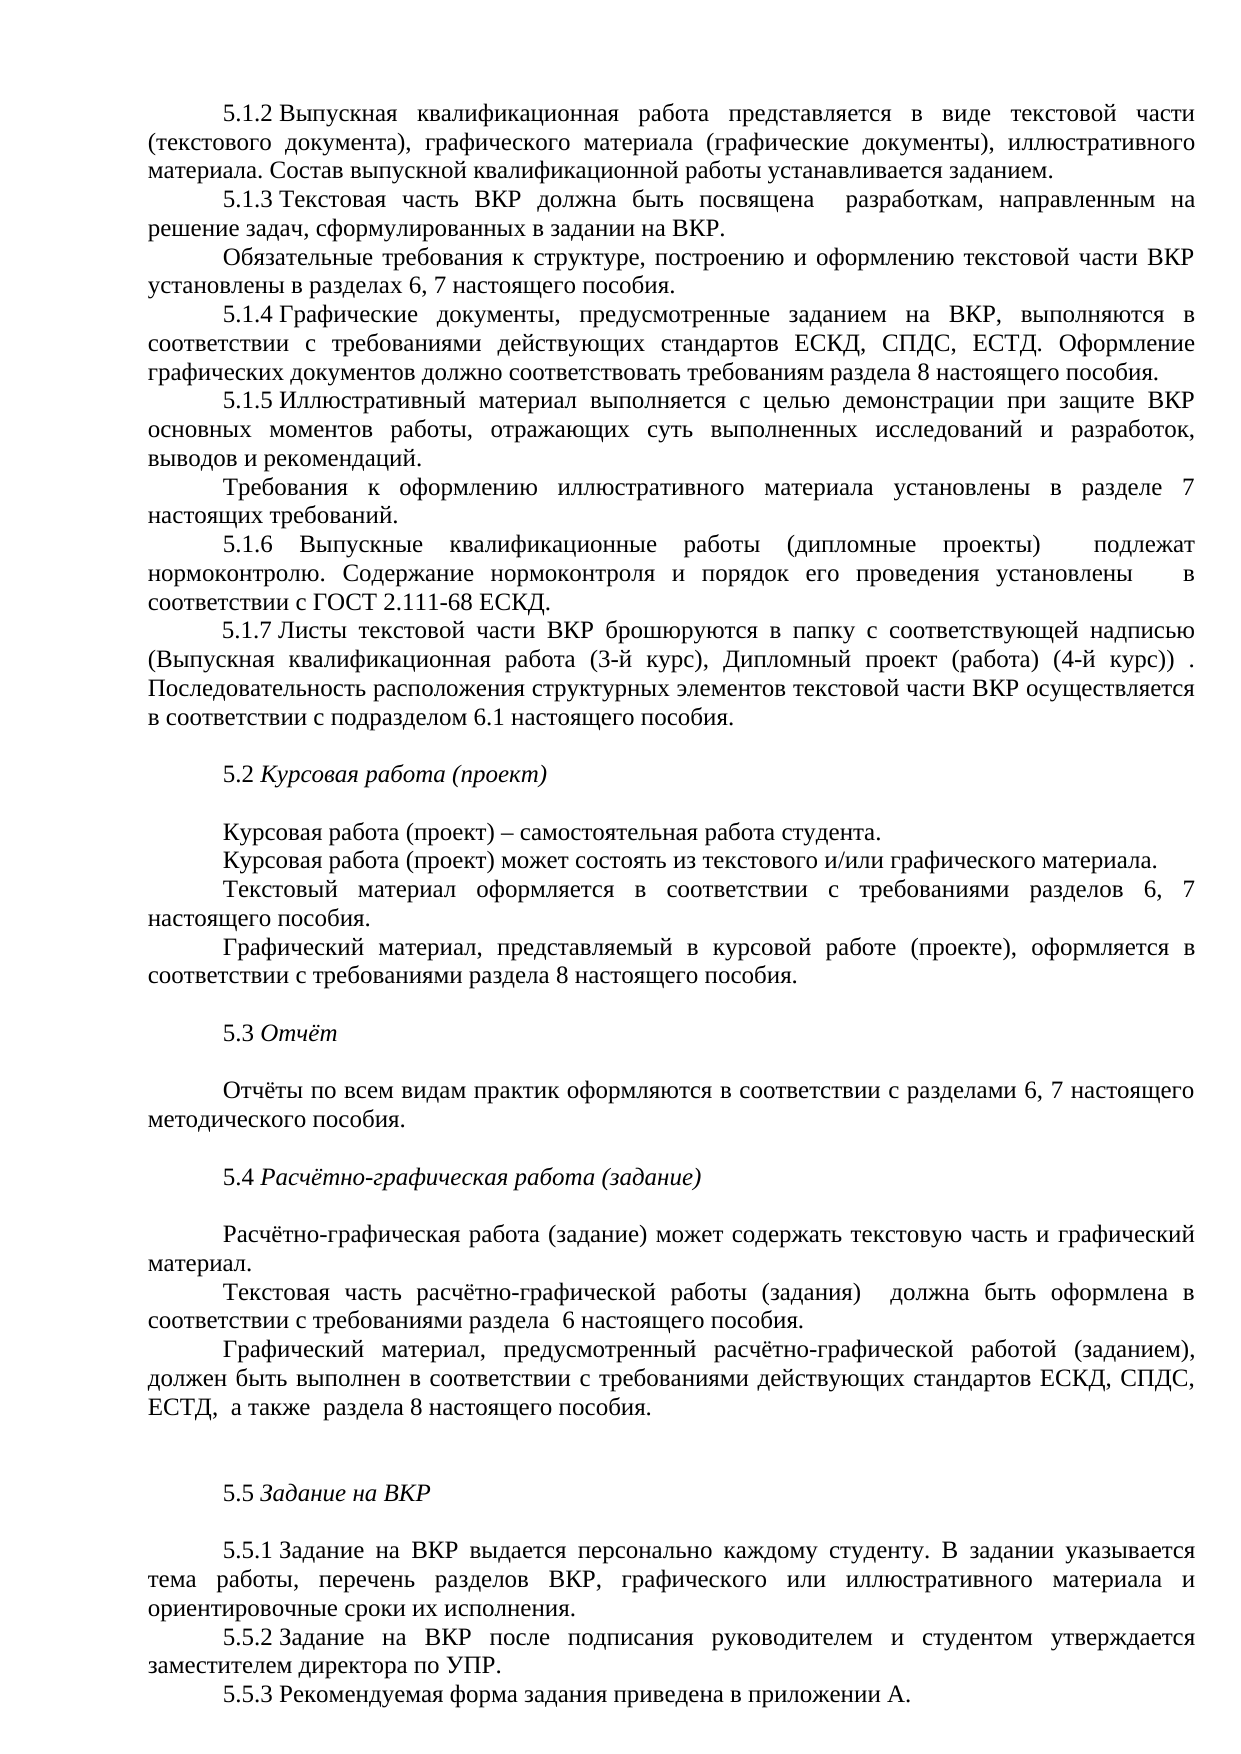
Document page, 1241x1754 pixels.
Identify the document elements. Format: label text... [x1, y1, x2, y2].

text Графический материал, представляемый в курсовой работе (проекте), оформляется в соответствии с требованиями раздела 8 настоящего пособия. [148, 932, 1196, 989]
text 5.1.5 Иллюстративный материал выполняется с целью демонстрации при защите ВКР основных моментов работы, отражающих суть выполненных исследований и разработок, выводов и рекомендаций. [148, 385, 1196, 472]
text 5.5.1 Задание на ВКР выдается персонально каждому студенту. В задании указывается тема работы, перечень разделов ВКР, графического или иллюстративного материала и ориентировочные сроки их исполнения. [148, 1535, 1196, 1622]
text 5.4 Расчётно-графическая работа (задание) [148, 1162, 1196, 1190]
text Расчётно-графическая работа (задание) может содержать текстовую часть и графический материал. [148, 1219, 1196, 1277]
text 5.1.3 Текстовая часть ВКР должна быть посвящена разработкам, направленным на решение задач, сформулированных в задании на ВКР. [148, 184, 1196, 242]
text Текстовая часть расчётно-графической работы (задания) должна быть оформлена в соответствии с требованиями раздела 6 настоящего пособия. [148, 1277, 1196, 1334]
text 5.1.6 Выпускные квалификационные работы (дипломные проекты) подлежат нормоконтролю. Содержание нормоконтроля и порядок его проведения установлены в соответствии с ГОСТ 2.111-68 ЕСКД. [148, 529, 1196, 615]
text 5.5.2 Задание на ВКР после подписания руководителем и студентом утверждается заместителем директора по УПР. [148, 1622, 1196, 1679]
text 5.5 Задание на ВКР [148, 1478, 1196, 1507]
text 5.1.7 Листы текстовой части ВКР брошюруются в папку с соответствующей надписью (Выпускная квалификационная работа (3-й курс), Дипломный проект (работа) (4-й курс)) . Последовательность расположения структурных элементов текстовой части ВКР осуществляется в соответствии с подразделом 6.1 настоящего пособия. [148, 615, 1196, 730]
text Отчёты по всем видам практик оформляются в соответствии с разделами 6, 7 настоящего методического пособия. [148, 1075, 1196, 1133]
text Требования к оформлению иллюстративного материала установлены в разделе 7 настоящих требований. [148, 472, 1196, 529]
text Обязательные требования к структуре, построению и оформлению текстовой части ВКР установлены в разделах 6, 7 настоящего пособия. [148, 242, 1196, 299]
text Курсовая работа (проект) – самостоятельная работа студента. [148, 817, 1196, 845]
text 5.2 Курсовая работа (проект) [148, 759, 1196, 788]
text Графический материал, предусмотренный расчётно-графической работой (заданием), должен быть выполнен в соответствии с требованиями действующих стандартов ЕСКД, СПДС, ЕСТД, а также раздела 8 настоящего пособия. [148, 1334, 1196, 1420]
text Текстовый материал оформляется в соответствии с требованиями разделов 6, 7 настоящего пособия. [148, 874, 1196, 932]
text 5.5.3 Рекомендуемая форма задания приведена в приложении А. [148, 1679, 1196, 1708]
text 5.1.4 Графические документы, предусмотренные заданием на ВКР, выполняются в соответствии с требованиями действующих стандартов ЕСКД, СПДС, ЕСТД. Оформление графических документов должно соответствовать требованиям раздела 8 настоящего пособия. [148, 299, 1196, 385]
text Курсовая работа (проект) может состоять из текстового и/или графического материала. [148, 845, 1196, 874]
text 5.3 Отчёт [148, 1018, 1196, 1047]
text 5.1.2 Выпускная квалификационная работа представляется в виде текстовой части (текстового документа), графического материала (графические документы), иллюстративного материала. Состав выпускной квалификационной работы устанавливается заданием. [148, 98, 1196, 184]
